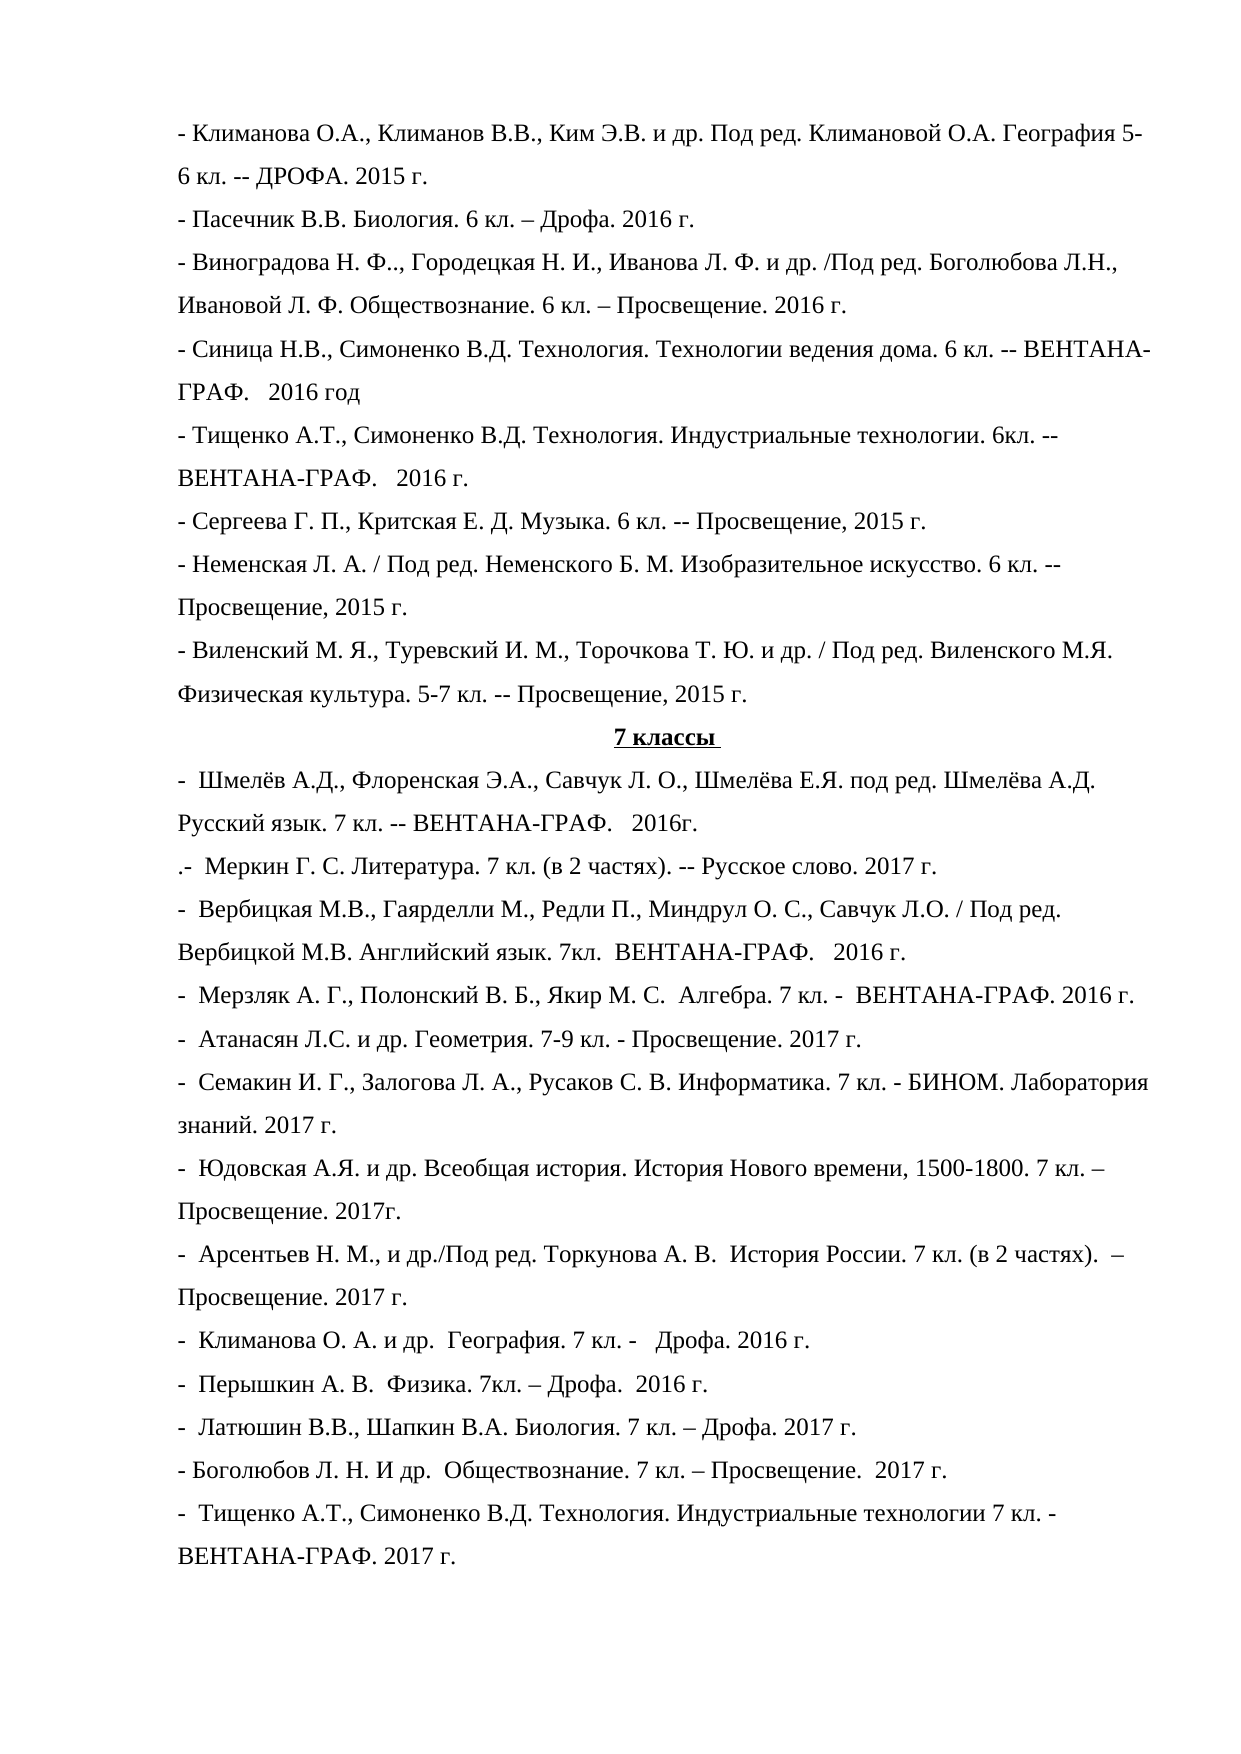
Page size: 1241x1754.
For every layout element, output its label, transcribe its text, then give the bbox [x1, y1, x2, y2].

text - Синица Н.В., Симоненко В.Д. Технология. Технологии ведения дома. 6 кл. -- ВЕНТАНА-ГРАФ. 2016 год [177, 334, 1152, 406]
text - Арсентьев Н. М., и др./Под ред. Торкунова А. В. История России. 7 кл. (в 2 частях). – Просвещение. 2017 г. [177, 1239, 1152, 1311]
text - Сергеева Г. П., Критская Е. Д. Музыка. 6 кл. -- Просвещение, 2015 г. [177, 506, 1152, 535]
text - Климанова О.А., Климанов В.В., Ким Э.В. и др. Под ред. Климановой О.А. География 5-6 кл. -- ДРОФА. 2015 г. [177, 118, 1152, 190]
text - Неменская Л. А. / Под ред. Неменского Б. М. Изобразительное искусство. 6 кл. -- Просвещение, 2015 г. [177, 549, 1152, 621]
text - Семакин И. Г., Залогова Л. А., Русаков С. В. Информатика. 7 кл. - БИНОМ. Лаборатория знаний. 2017 г. [177, 1067, 1152, 1139]
text - Шмелёв А.Д., Флоренская Э.А., Савчук Л. О., Шмелёва Е.Я. под ред. Шмелёва А.Д. Русский язык. 7 кл. -- ВЕНТАНА-ГРАФ. 2016г. [177, 765, 1152, 837]
text - Атанасян Л.С. и др. Геометрия. 7-9 кл. - Просвещение. 2017 г. [177, 1024, 1152, 1052]
text - Климанова О. А. и др. География. 7 кл. - Дрофа. 2016 г. [177, 1326, 1152, 1354]
text .- Меркин Г. С. Литература. 7 кл. (в 2 частях). -- Русское слово. 2017 г. [177, 851, 1152, 880]
text - Перышкин А. В. Физика. 7кл. – Дрофа. 2016 г. [177, 1369, 1152, 1397]
text - Вербицкая М.В., Гаярделли М., Редли П., Миндрул О. С., Савчук Л.О. / Под ред. Вербицкой М.В. Английский язык. 7кл. ВЕНТАНА-ГРАФ. 2016 г. [177, 894, 1152, 966]
text - Виленский М. Я., Туревский И. М., Торочкова Т. Ю. и др. / Под ред. Виленского М.Я. Физическая культура. 5-7 кл. -- Просвещение, 2015 г. [177, 636, 1152, 707]
text - Тищенко А.Т., Симоненко В.Д. Технология. Индустриальные технологии. 6кл. -- ВЕНТАНА-ГРАФ. 2016 г. [177, 420, 1152, 492]
text - Юдовская А.Я. и др. Всеобщая история. История Нового времени, 1500-1800. 7 кл. – Просвещение. 2017г. [177, 1153, 1152, 1225]
text - Латюшин В.В., Шапкин В.А. Биология. 7 кл. – Дрофа. 2017 г. [177, 1412, 1152, 1441]
text - Тищенко А.Т., Симоненко В.Д. Технология. Индустриальные технологии 7 кл. - ВЕНТАНА-ГРАФ. 2017 г. [177, 1498, 1152, 1570]
text - Пасечник В.В. Биология. 6 кл. – Дрофа. 2016 г. [177, 204, 1152, 233]
text - Боголюбов Л. Н. И др. Обществознание. 7 кл. – Просвещение. 2017 г. [177, 1455, 1152, 1484]
text 7 классы [177, 722, 1152, 751]
text - Виноградова Н. Ф.., Городецкая Н. И., Иванова Л. Ф. и др. /Под ред. Боголюбова Л.Н., Ивановой Л. Ф. Обществознание. 6 кл. – Просвещение. 2016 г. [177, 247, 1152, 319]
text - Мерзляк А. Г., Полонский В. Б., Якир М. С. Алгебра. 7 кл. - ВЕНТАНА-ГРАФ. 2016 г. [177, 981, 1152, 1009]
